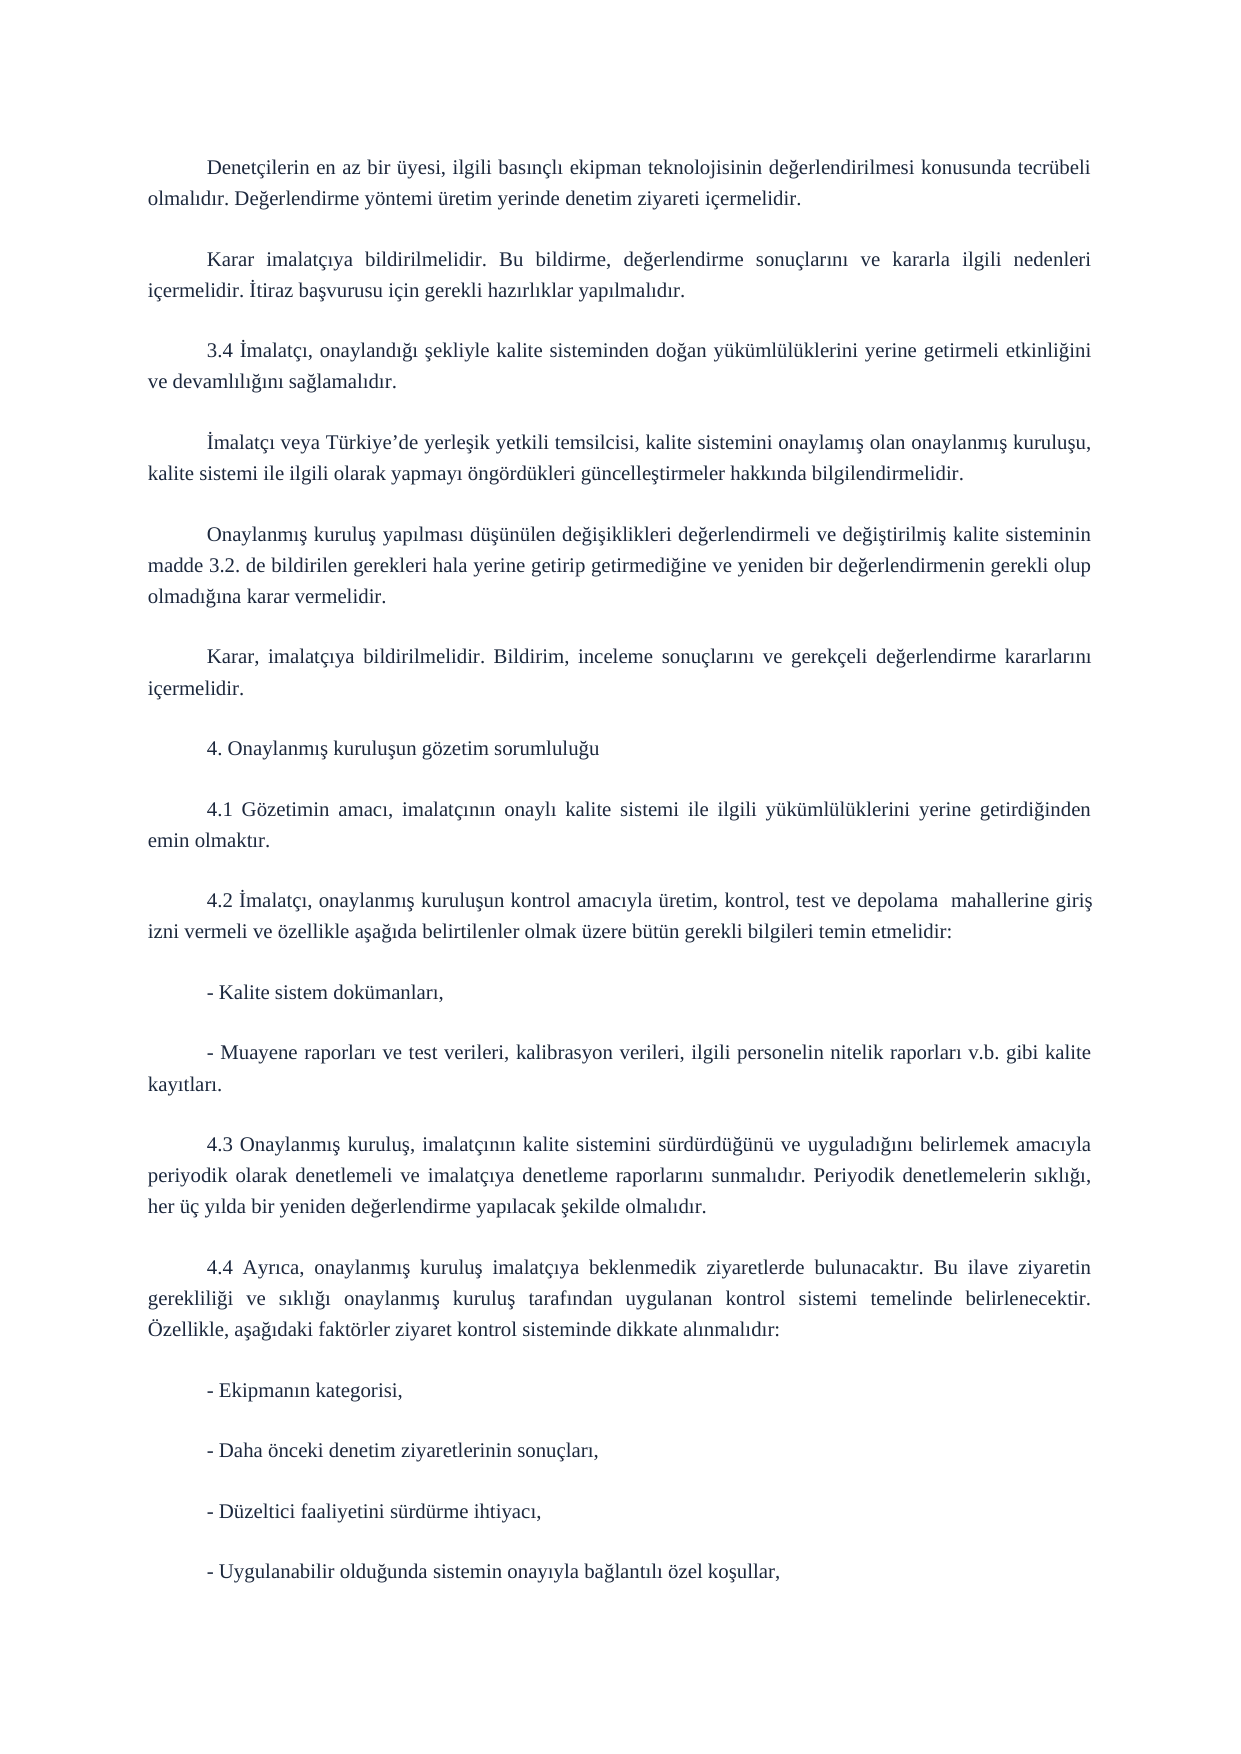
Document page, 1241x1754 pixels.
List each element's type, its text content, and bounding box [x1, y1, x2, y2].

text - Kalite sistem dokümanları, [148, 973, 1093, 1004]
text - Uygulanabilir olduğunda sistemin onayıyla bağlantılı özel koşullar, [148, 1552, 1093, 1583]
text 4.3 Onaylanmış kuruluş, imalatçının kalite sistemini sürdürdüğünü ve uyguladığını belirlemek amacıyla periyodik olarak denetlemeli ve imalatçıya denetleme raporlarını sunmalıdır. Periyodik denetlemelerin sıklığı, her üç yılda bir yeniden değerlendirme yapılacak şekilde olmalıdır. [148, 1125, 1093, 1218]
text - Daha önceki denetim ziyaretlerinin sonuçları, [148, 1431, 1093, 1462]
text İmalatçı veya Türkiye’de yerleşik yetkili temsilcisi, kalite sistemini onaylamış olan onaylanmış kuruluşu, kalite sistemi ile ilgili olarak yapmayı öngördükleri güncelleştirmeler hakkında bilgilendirmelidir. [148, 423, 1093, 485]
text 4.1 Gözetimin amacı, imalatçının onaylı kalite sistemi ile ilgili yükümlülüklerini yerine getirdiğinden emin olmaktır. [148, 789, 1093, 852]
text Onaylanmış kuruluş yapılması düşünülen değişiklikleri değerlendirmeli ve değiştirilmiş kalite sisteminin madde 3.2. de bildirilen gerekleri hala yerine getirip getirmediğine ve yeniden bir değerlendirmenin gerekli olup olmadığına karar vermelidir. [148, 514, 1093, 608]
text Denetçilerin en az bir üyesi, ilgili basınçlı ekipman teknolojisinin değerlendirilmesi konusunda tecrübeli olmalıdır. Değerlendirme yöntemi üretim yerinde denetim ziyareti içermelidir. [148, 148, 1093, 210]
text - Ekipmanın kategorisi, [148, 1371, 1093, 1402]
text 4.4 Ayrıca, onaylanmış kuruluş imalatçıya beklenmedik ziyaretlerde bulunacaktır. Bu ilave ziyaretin gerekliliği ve sıklığı onaylanmış kuruluş tarafından uygulanan kontrol sistemi temelinde belirlenecektir. Özellikle, aşağıdaki faktörler ziyaret kontrol sisteminde dikkate alınmalıdır: [148, 1248, 1093, 1341]
text 3.4 İmalatçı, onaylandığı şekliyle kalite sisteminden doğan yükümlülüklerini yerine getirmeli etkinliğini ve devamlılığını sağlamalıdır. [148, 331, 1093, 393]
text - Düzeltici faaliyetini sürdürme ihtiyacı, [148, 1491, 1093, 1523]
text - Muayene raporları ve test verileri, kalibrasyon verileri, ilgili personelin nitelik raporları v.b. gibi kalite kayıtları. [148, 1033, 1093, 1096]
text 4. Onaylanmış kuruluşun gözetim sorumluluğu [148, 729, 1093, 760]
text 4.2 İmalatçı, onaylanmış kuruluşun kontrol amacıyla üretim, kontrol, test ve depolama mahallerine giriş izni vermeli ve özellikle aşağıda belirtilenler olmak üzere bütün gerekli bilgileri temin etmelidir: [148, 881, 1093, 943]
text Karar, imalatçıya bildirilmelidir. Bildirim, inceleme sonuçlarını ve gerekçeli değerlendirme kararlarını içermelidir. [148, 637, 1093, 700]
text Karar imalatçıya bildirilmelidir. Bu bildirme, değerlendirme sonuçlarını ve kararla ilgili nedenleri içermelidir. İtiraz başvurusu için gerekli hazırlıklar yapılmalıdır. [148, 239, 1093, 302]
